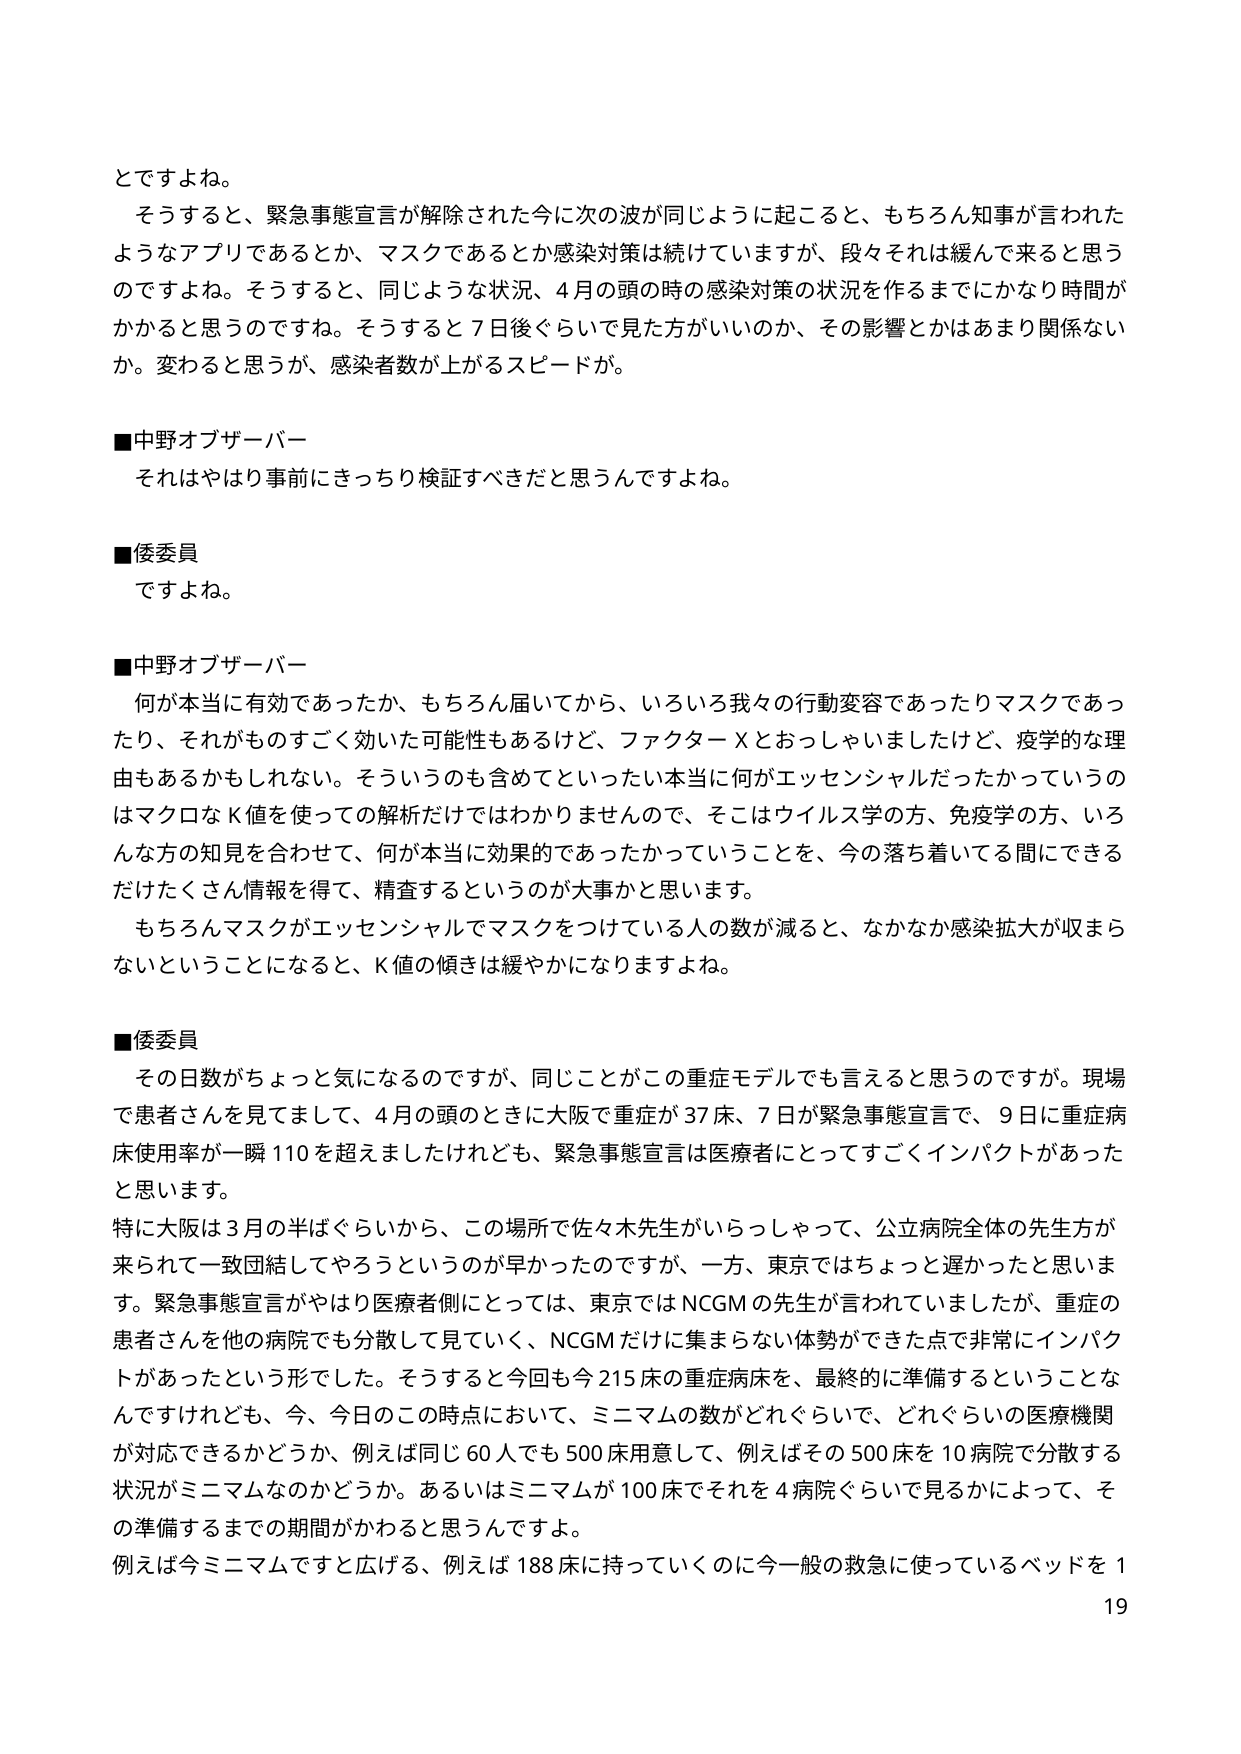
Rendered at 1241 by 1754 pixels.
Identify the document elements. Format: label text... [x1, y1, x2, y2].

text 特に大阪は3月の半ばぐらいから、この場所で佐々木先生がいらっしゃって、公立病院全体の先生方が来られて一致団結してやろうというのが早かったのですが、一方、東京ではちょっと遅かったと思います。緊急事態宣言がやはり医療者側にとっては、東京ではNCGMの先生が言われていましたが、重症の患者さんを他の病院でも分散して見ていく、NCGMだけに集まらない体勢ができた点で非常にインパクトがあったという形でした。そうすると今回も今215床の重症病床を、最終的に準備するということなんですけれども、今、今日のこの時点において、ミニマムの数がどれぐらいで、どれぐらいの医療機関が対応できるかどうか、例えば同じ60人でも500床用意して、例えばその500床を10病院で分散する状況がミニマムなのかどうか。あるいはミニマムが100床でそれを4病院ぐらいで見るかによって、その準備するまでの期間がかわると思うんですよ。 [112, 1208, 1128, 1546]
text ■倭委員 [112, 533, 1128, 571]
text そうすると、緊急事態宣言が解除された今に次の波が同じように起こると、もちろん知事が言われたようなアプリであるとか、マスクであるとか感染対策は続けていますが、段々それは緩んで来ると思うのですよね。そうすると、同じような状況、4月の頭の時の感染対策の状況を作るまでにかなり時間がかかると思うのですね。そうすると7日後ぐらいで見た方がいいのか、その影響とかはあまり関係ないか。変わると思うが、感染者数が上がるスピードが。 [112, 196, 1128, 383]
text もちろんマスクがエッセンシャルでマスクをつけている人の数が減ると、なかなか感染拡大が収まらないということになると、K値の傾きは緩やかになりますよね。 [112, 908, 1128, 983]
text ですよね。 [112, 571, 1128, 608]
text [112, 158, 1128, 196]
text ■中野オブザーバー [112, 646, 1128, 683]
text その日数がちょっと気になるのですが、同じことがこの重症モデルでも言えると思うのですが。現場で患者さんを見てまして、4月の頭のときに大阪で重症が37床、7日が緊急事態宣言で、９日に重症病床使用率が一瞬110を超えましたけれども、緊急事態宣言は医療者にとってすごくインパクトがあったと思います。 [112, 1058, 1128, 1208]
text ■中野オブザーバー [112, 421, 1128, 458]
text 何が本当に有効であったか、もちろん届いてから、いろいろ我々の行動変容であったりマスクであったり、それがものすごく効いた可能性もあるけど、ファクターXとおっしゃいましたけど、疫学的な理由もあるかもしれない。そういうのも含めてといったい本当に何がエッセンシャルだったかっていうのはマクロなK値を使っての解析だけではわかりませんので、そこはウイルス学の方、免疫学の方、いろんな方の知見を合わせて、何が本当に効果的であったかっていうことを、今の落ち着いてる間にできるだけたくさん情報を得て、精査するというのが大事かと思います。 [112, 683, 1128, 908]
text ■倭委員 [112, 1021, 1128, 1058]
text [112, 1546, 1128, 1583]
text それはやはり事前にきっちり検証すべきだと思うんですよね。 [112, 458, 1128, 496]
